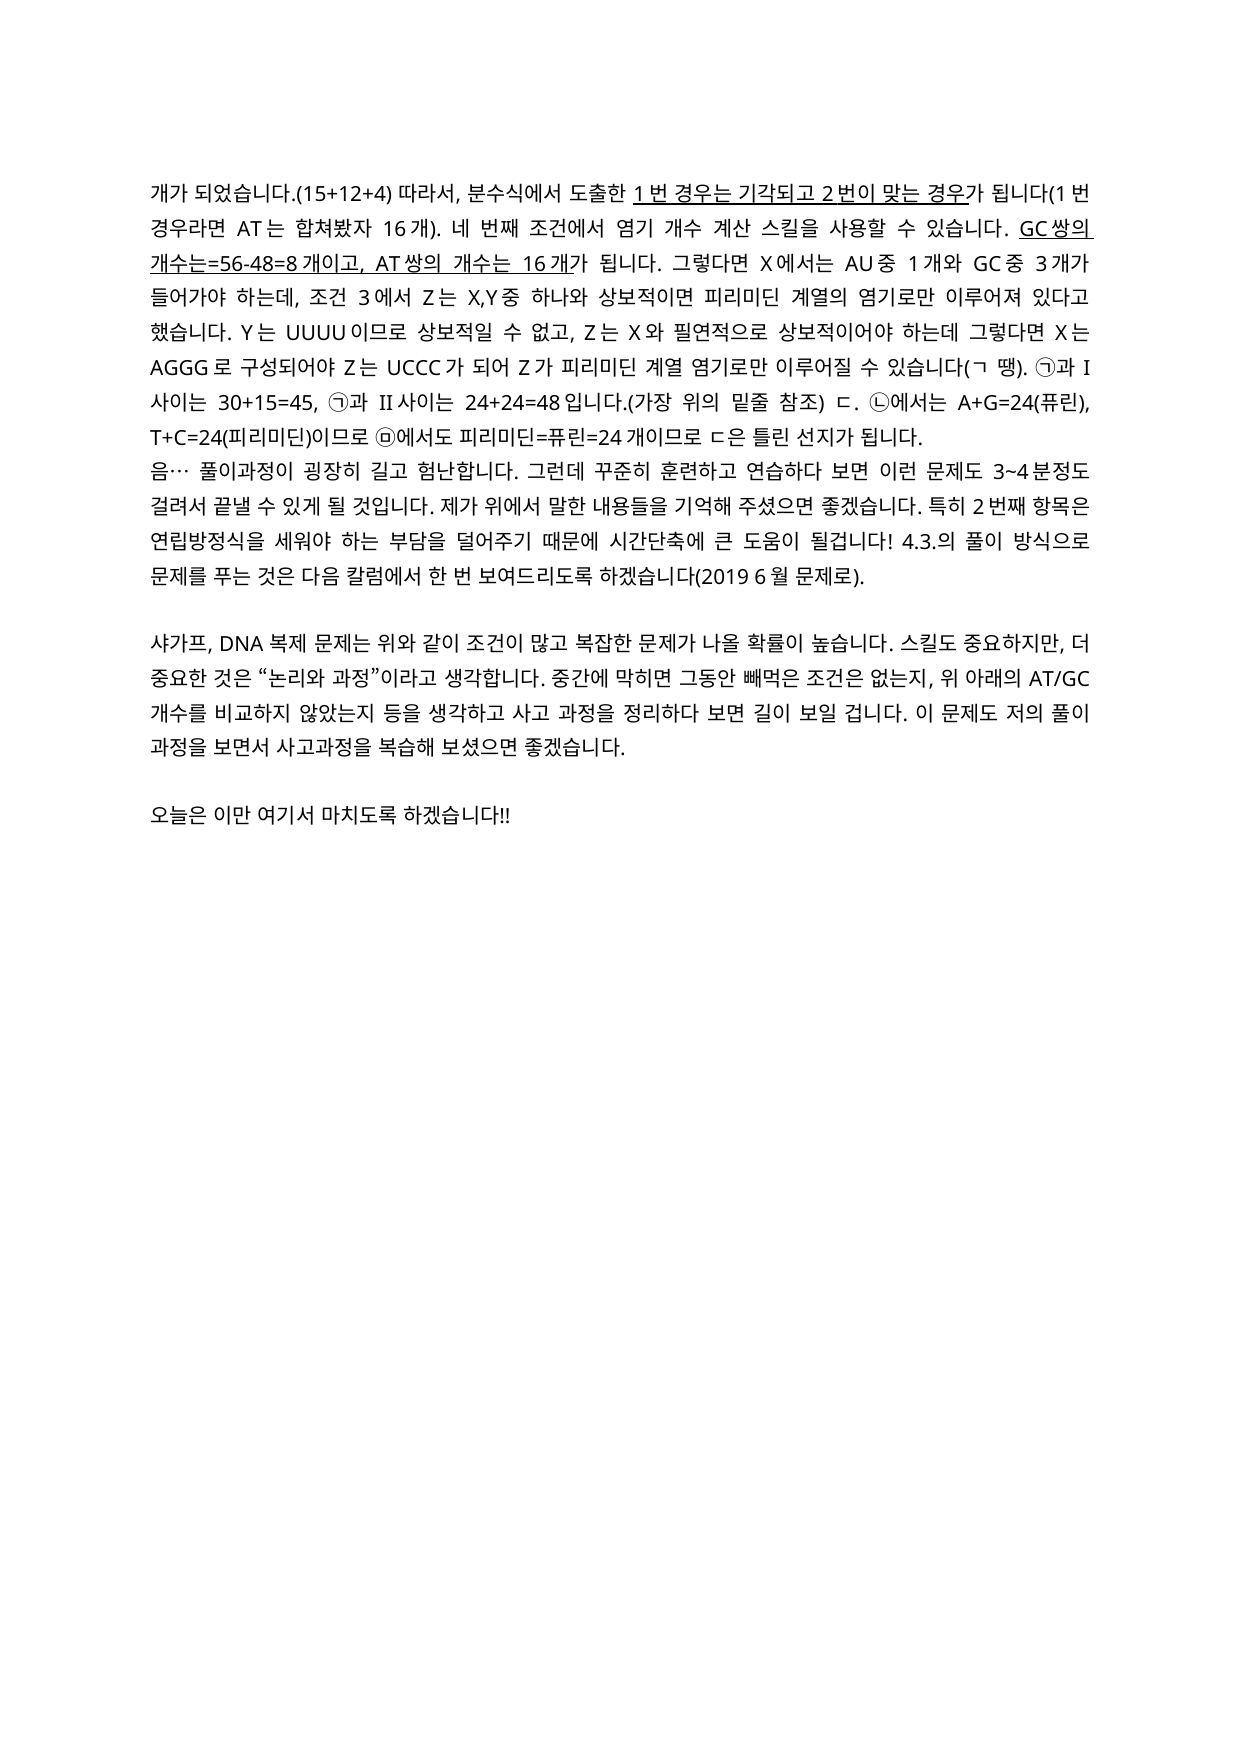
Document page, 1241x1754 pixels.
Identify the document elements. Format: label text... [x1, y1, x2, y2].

text 음… 풀이과정이 굉장히 길고 험난합니다. 그런데 꾸준히 훈련하고 연습하다 보면 이런 문제도 3~4분정도 걸려서 끝낼 수 있게 될 것입니다. 제가 위에서 말한 내용들을 기억해 주셨으면 좋겠습니다. 특히 2번째 항목은 연립방정식을 세워야 하는 부담을 덜어주기 때문에 시간단축에 큰 도움이 될겁니다! 4.3.의 풀이 방식으로 문제를 푸는 것은 다음 칼럼에서 한 번 보여드리도록 하겠습니다(2019 6월 문제로). [150, 456, 1090, 590]
text 오늘은 이만 여기서 마치도록 하겠습니다!! [150, 799, 1090, 829]
text 샤가프, DNA 복제 문제는 위와 같이 조건이 많고 복잡한 문제가 나올 확률이 높습니다. 스킬도 중요하지만, 더 중요한 것은 “논리와 과정”이라고 생각합니다. 중간에 막히면 그동안 빼먹은 조건은 없는지, 위 아래의 AT/GC 개수를 비교하지 않았는지 등을 생각하고 사고 과정을 정리하다 보면 길이 보일 겁니다. 이 문제도 저의 풀이 과정을 보면서 사고과정을 복습해 보셨으면 좋겠습니다. [150, 627, 1090, 762]
